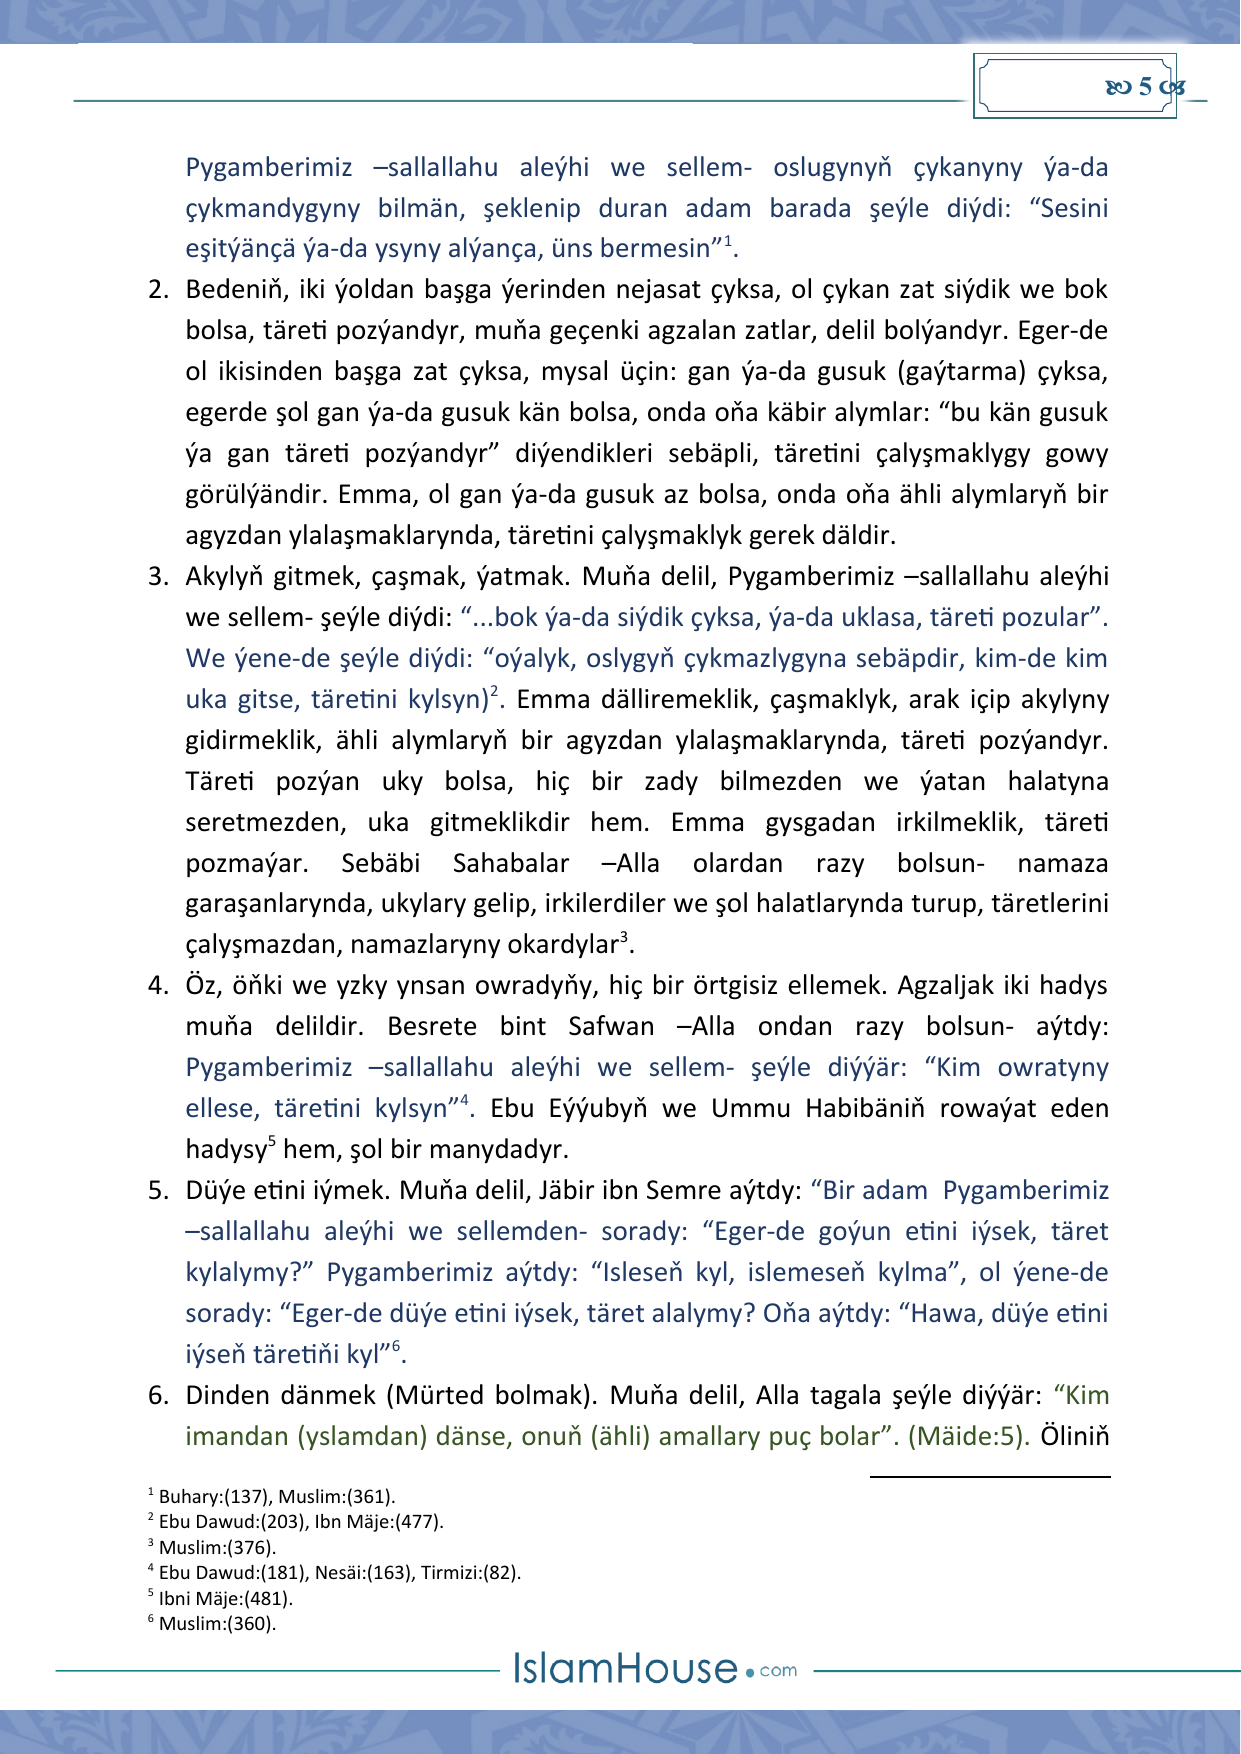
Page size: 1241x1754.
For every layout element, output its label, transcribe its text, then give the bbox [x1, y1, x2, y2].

list Bedeniň, iki ýoldan başga ýerinden nejasat çyksa, ol çykan zat siýdik we bok bolsa, täreti pozýandyr, muňa geçenki agzalan zatlar, delil bolýandyr. Eger-de ol ikisinden başga zat çyksa, mysal üçin: gan ýa-da gusuk (gaýtarma) çyksa, egerde şol gan ýa-da gusuk kän bolsa, onda oňa käbir alymlar: “bu kän gusuk ýa gan täreti pozýandyr” diýendikleri sebäpli, täretini çalyşmaklygy gowy görülýändir. Emma, ol gan ýa-da gusuk az bolsa, onda oňa ähli alymlaryň bir agyzdan ylalaşmaklarynda, täretini çalyşmaklyk gerek däldir. [148, 271, 1110, 552]
list Öz, öňki we yzky ynsan owradyňy, hiç bir örtgisiz ellemek. Agzaljak iki hadys muňa delildir. Besrete bint Safwan –Alla ondan razy bolsun- aýtdy: Pygamberimiz –sallallahu aleýhi we sellem- şeýle diýýär: “Kim owratyny ellese, täretini kylsyn”. Ebu Eýýubyň we Ummu Habibäniň rowaýat eden hadysy hem, şol bir manydadyr. [148, 966, 1110, 1166]
picture [505, 1646, 1241, 1691]
picture [46, 1645, 501, 1691]
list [148, 1376, 1110, 1452]
list Pygamberimiz –sallallahu aleýhi we sellem- oslugynyň çykanyny ýa-da çykmandygyny bilmän, şeklenip duran adam barada şeýle diýdi: “Sesini eşitýänçä ýa-da ysyny alýança, üns bermesin”. [185, 148, 1110, 265]
list Düýe etini iýmek. Muňa delil, Jäbir ibn Semre aýtdy: “Bir adam Pygamberimiz –sallallahu aleýhi we sellemden- sorady: “Eger-de goýun etini iýsek, täret kylalymy?” Pygamberimiz aýtdy: “Isleseň kyl, islemeseň kylma”, ol ýene-de sorady: “Eger-de düýe etini iýsek, täret alalymy? Oňa aýtdy: “Hawa, düýe etini iýseň täretiňi kyl”. [148, 1171, 1110, 1371]
list Akylyň gitmek, çaşmak, ýatmak. Muňa delil, Pygamberimiz –sallallahu aleýhi we sellem- şeýle diýdi: “...bok ýa-da siýdik çyksa, ýa-da uklasa, täreti pozular”. We ýene-de şeýle diýdi: “oýalyk, oslygyň çykmazlygyna sebäpdir, kim-de kim uka gitse, täretini kylsyn). Emma dälliremeklik, çaşmaklyk, arak içip akylyny gidirmeklik, ähli alymlaryň bir agyzdan ylalaşmaklarynda, täreti pozýandyr. Täreti pozýan uky bolsa, hiç bir zady bilmezden we ýatan halatyna seretmezden, uka gitmeklikdir hem. Emma gysgadan irkilmeklik, täreti pozmaýar. Sebäbi Sahabalar –Alla olardan razy bolsun- namaza garaşanlarynda, ukylary gelip, irkilerdiler we şol halatlarynda turup, täretlerini çalyşmazdan, namazlaryny okardylar. [148, 557, 1110, 961]
